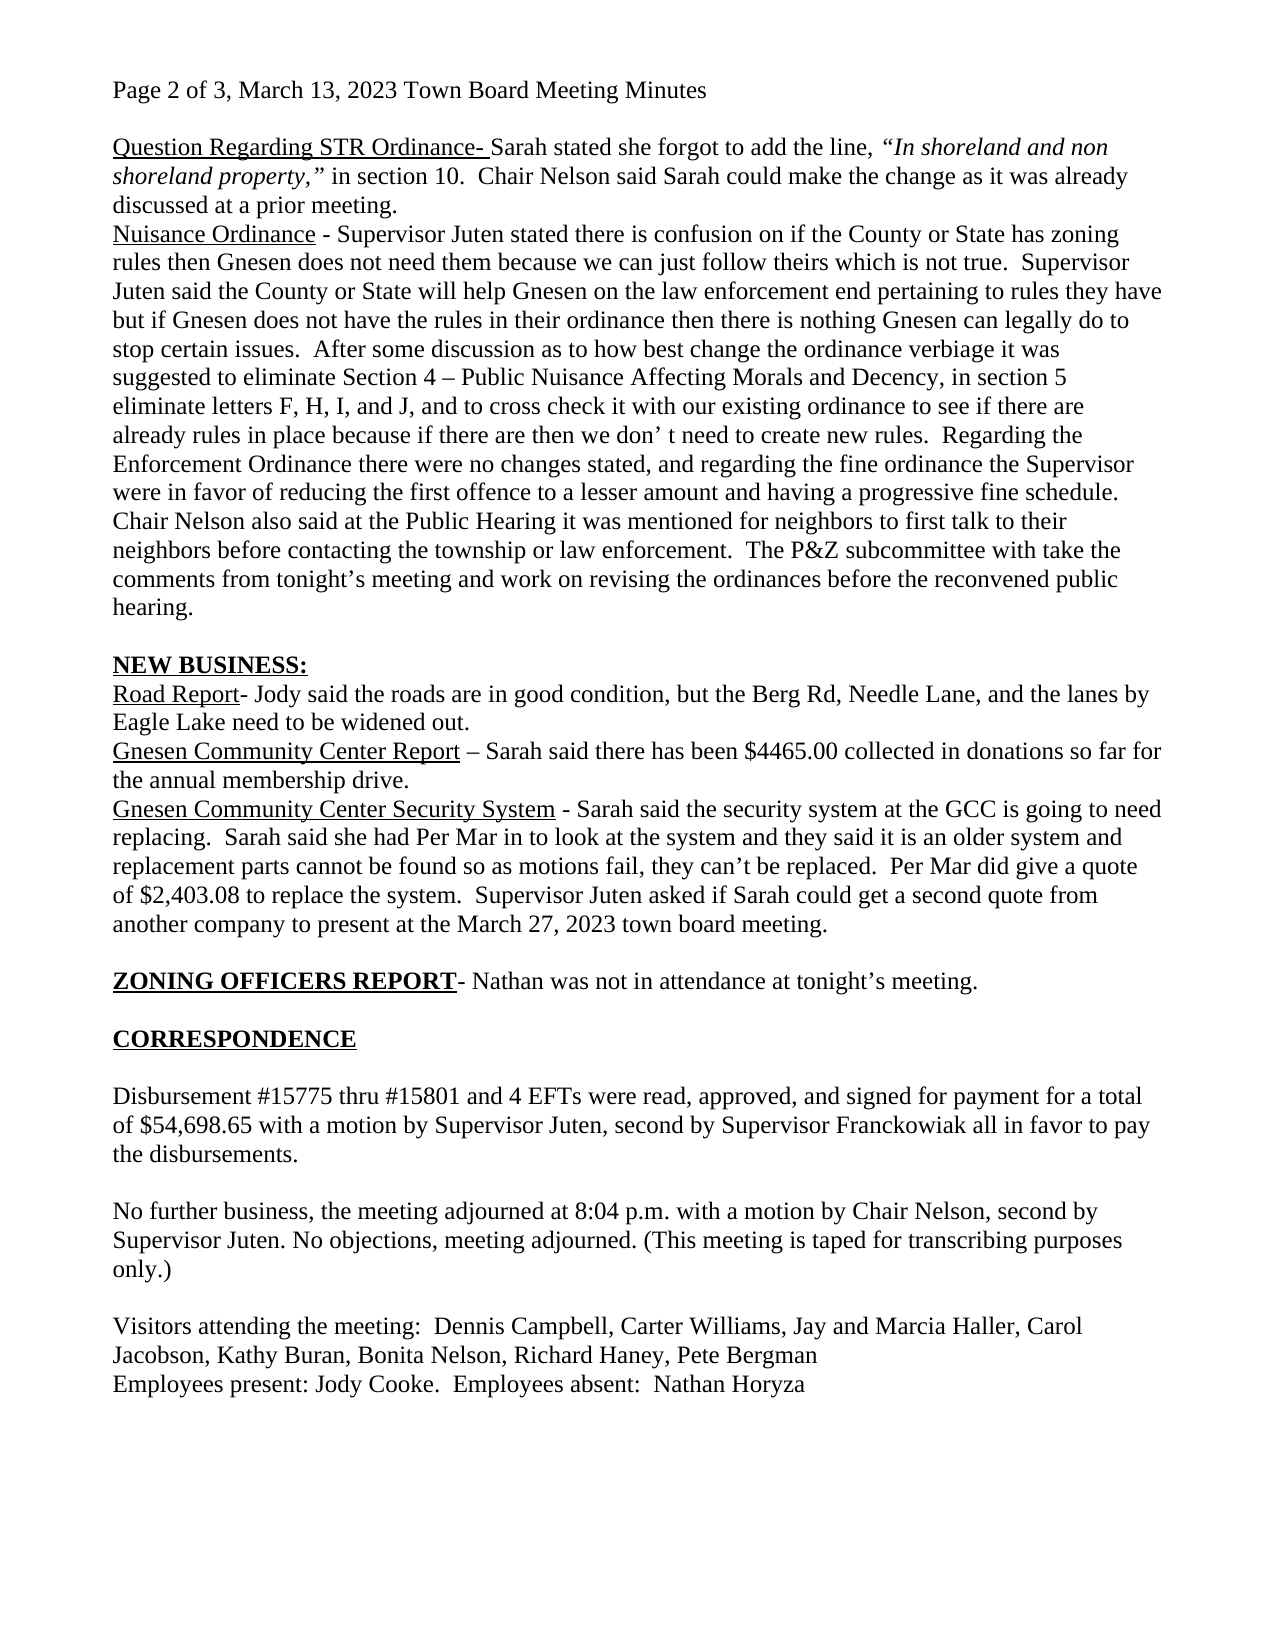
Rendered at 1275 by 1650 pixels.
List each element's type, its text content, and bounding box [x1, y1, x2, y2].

text Question Regarding STR Ordinance- Sarah stated she forgot to add the line, “In shoreland and non shoreland property,” in section 10. Chair Nelson said Sarah could make the change as it was already discussed at a prior meeting. [112, 132, 1162, 219]
text Nuisance Ordinance - Supervisor Juten stated there is confusion on if the County or State has zoning rules then Gnesen does not need them because we can just follow theirs which is not true. Supervisor Juten said the County or State will help Gnesen on the law enforcement end pertaining to rules they have but if Gnesen does not have the rules in their ordinance then there is nothing Gnesen can legally do to stop certain issues. After some discussion as to how best change the ordinance verbiage it was suggested to eliminate Section 4 – Public Nuisance Affecting Morals and Decency, in section 5 eliminate letters F, H, I, and J, and to cross check it with our existing ordinance to see if there are already rules in place because if there are then we don’ t need to create new rules. Regarding the Enforcement Ordinance there were no changes stated, and regarding the fine ordinance the Supervisor were in favor of reducing the first offence to a lesser amount and having a progressive fine schedule. Chair Nelson also said at the Public Hearing it was mentioned for neighbors to first talk to their neighbors before contacting the township or law enforcement. The P&Z subcommittee with take the comments from tonight’s meeting and work on revising the ordinances before the reconvened public hearing. [112, 219, 1162, 621]
text NEW BUSINESS: [112, 650, 1162, 679]
text No further business, the meeting adjourned at 8:04 p.m. with a motion by Chair Nelson, second by Supervisor Juten. No objections, meeting adjourned. (This meeting is taped for transcribing purposes only.) [112, 1196, 1162, 1282]
text Page 2 of 3, March 13, 2023 Town Board Meeting Minutes [112, 75, 1162, 104]
text Gnesen Community Center Security System - Sarah said the security system at the GCC is going to need replacing. Sarah said she had Per Mar in to look at the system and they said it is an older system and replacement parts cannot be found so as motions fail, they can’t be replaced. Per Mar did give a quote of $2,403.08 to replace the system. Supervisor Juten asked if Sarah could get a second quote from another company to present at the March 27, 2023 town board meeting. [112, 794, 1162, 937]
text Visitors attending the meeting: Dennis Campbell, Carter Williams, Jay and Marcia Haller, Carol Jacobson, Kathy Buran, Bonita Nelson, Richard Haney, Pete Bergman [112, 1311, 1162, 1369]
text Gnesen Community Center Report – Sarah said there has been $4465.00 collected in donations so far for the annual membership drive. [112, 736, 1162, 794]
text ZONING OFFICERS REPORT- Nathan was not in attendance at tonight’s meeting. [112, 966, 1162, 995]
text Employees present: Jody Cooke. Employees absent: Nathan Horyza [112, 1369, 1162, 1397]
text Disbursement #15775 thru #15801 and 4 EFTs were read, approved, and signed for payment for a total of $54,698.65 with a motion by Supervisor Juten, second by Supervisor Franckowiak all in favor to pay the disbursements. [112, 1081, 1162, 1167]
text Road Report- Jody said the roads are in good condition, but the Berg Rd, Needle Lane, and the lanes by Eagle Lake need to be widened out. [112, 679, 1162, 736]
text CORRESPONDENCE [112, 1024, 1162, 1052]
